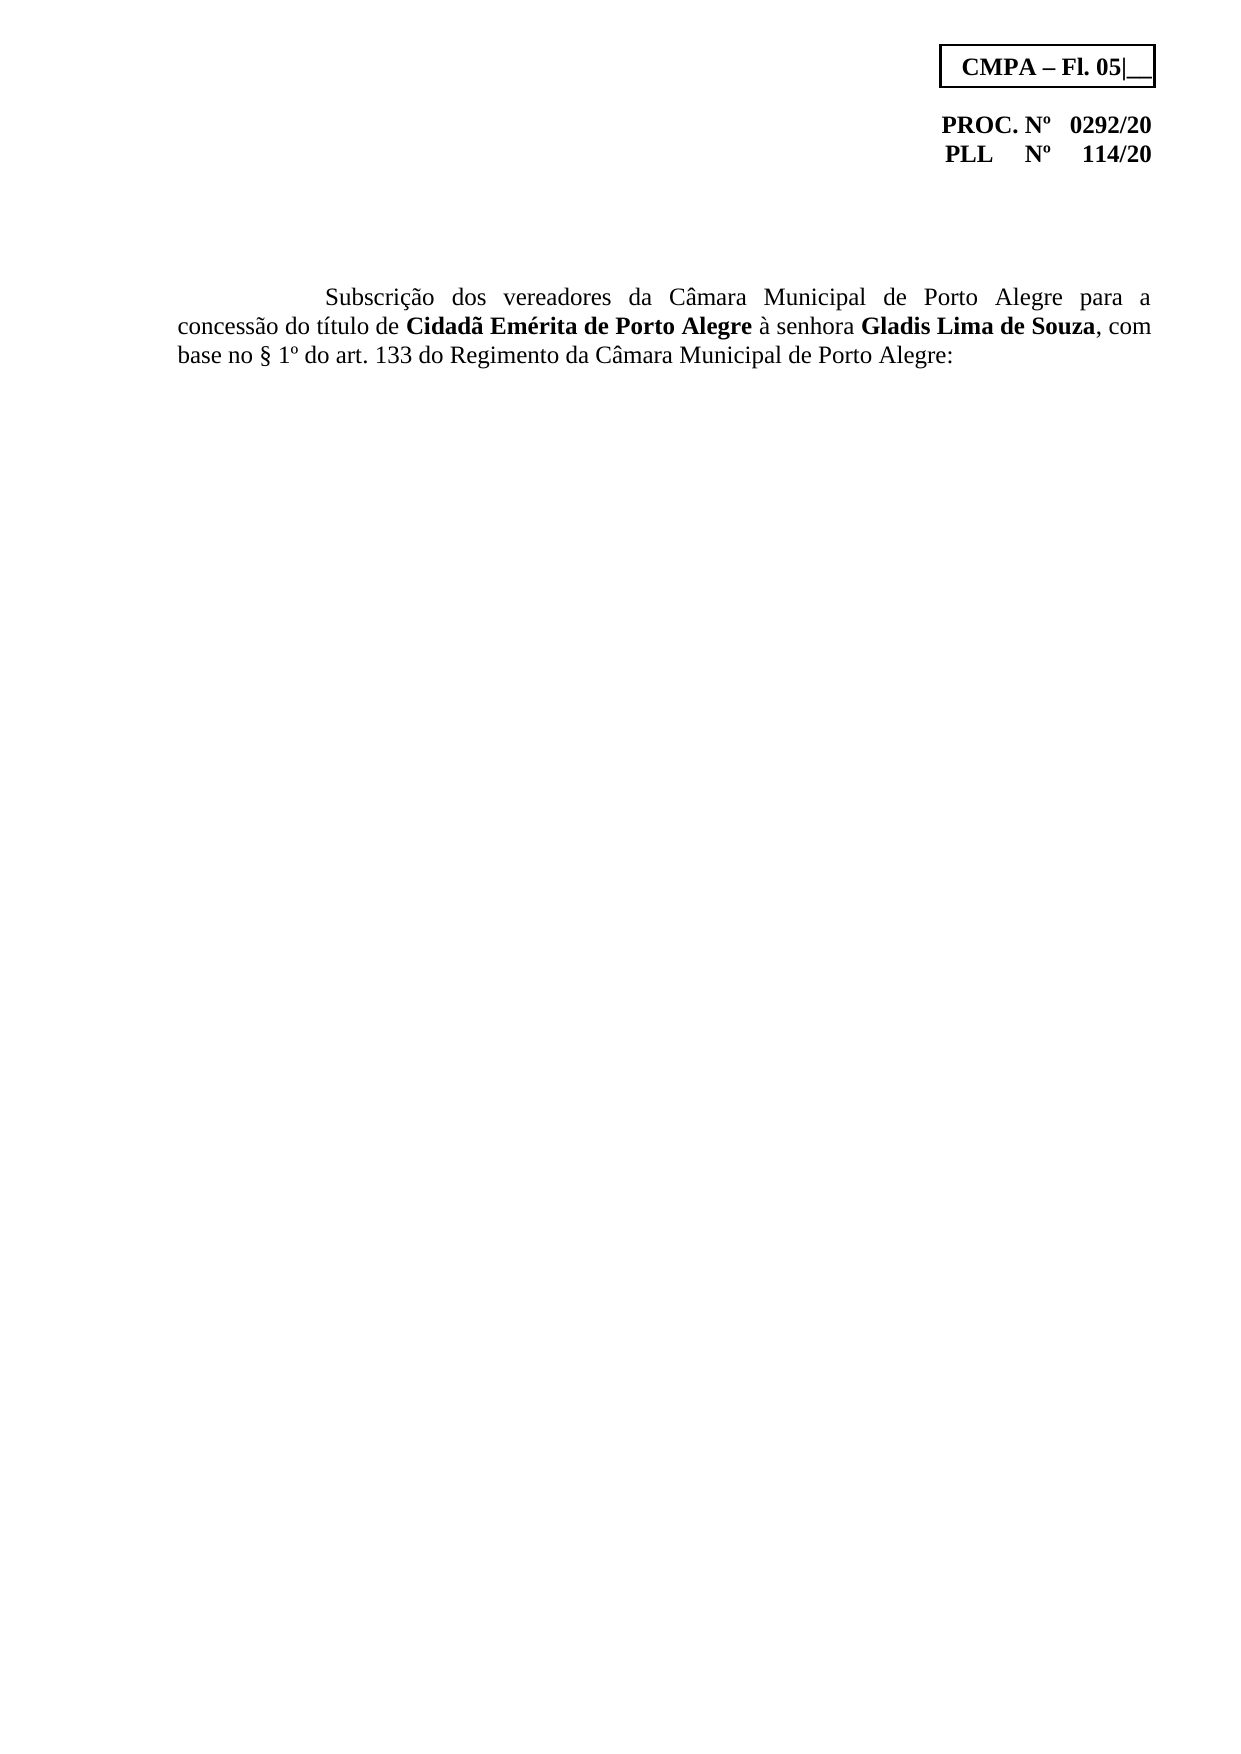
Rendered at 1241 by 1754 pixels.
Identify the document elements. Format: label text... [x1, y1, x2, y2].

text Subscrição dos vereadores da Câmara Municipal de Porto Alegre para a concessão do título de Cidadã Emérita de Porto Alegre à senhora Gladis Lima de Souza, com base no § 1º do art. 133 do Regimento da Câmara Municipal de Porto Alegre: [177, 282, 1152, 369]
